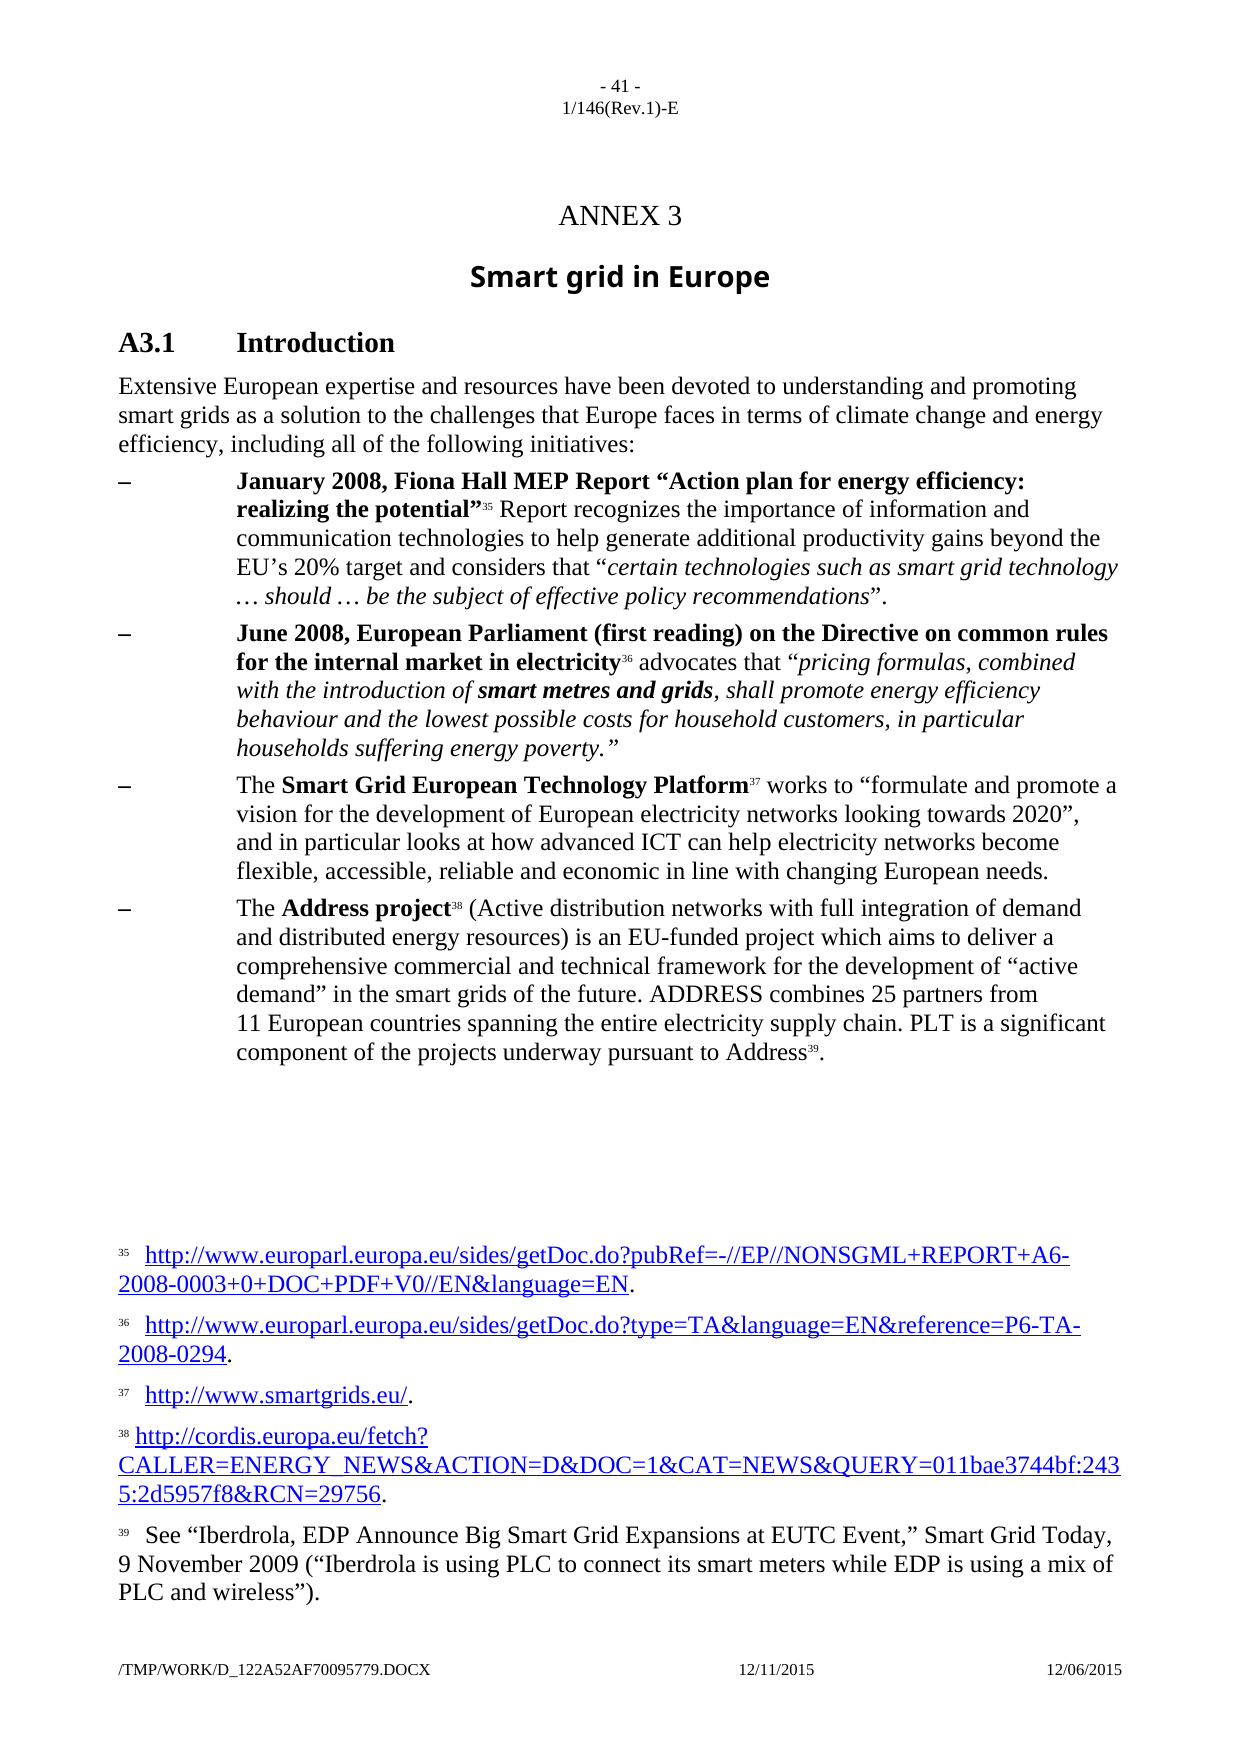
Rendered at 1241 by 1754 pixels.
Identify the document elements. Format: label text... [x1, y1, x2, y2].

text – The Smart Grid European Technology Platform works to “formulate and promote a vision for the development of European electricity networks looking towards 2020”, and in particular looks at how advanced ICT can help electricity networks become flexible, accessible, reliable and economic in line with changing European needs. [118, 770, 1122, 885]
text – June 2008, European Parliament (first reading) on the Directive on common rules for the internal market in electricity advocates that “pricing formulas, combined with the introduction of smart metres and grids, shall promote energy efficiency behaviour and the lowest possible costs for household customers, in particular households suffering energy poverty.” [118, 618, 1122, 762]
text – January 2008, Fiona Hall MEP Report “Action plan for energy efficiency: realizing the potential” Report recognizes the importance of information and communication technologies to help generate additional productivity gains beyond the EU’s 20% target and considers that “certain technologies such as smart grid technology … should … be the subject of effective policy recommendations”. [118, 466, 1122, 609]
title Smart grid in Europe [118, 256, 1122, 296]
text Annex 3 [118, 198, 1122, 231]
subtitle A3.1 Introduction [118, 325, 1122, 359]
text Extensive European expertise and resources have been devoted to understanding and promoting smart grids as a solution to the challenges that Europe faces in terms of climate change and energy efficiency, including all of the following initiatives: [118, 371, 1122, 457]
text – The Address project (Active distribution networks with full integration of demand and distributed energy resources) is an EU-funded project which aims to deliver a comprehensive commercial and technical framework for the development of “active demand” in the smart grids of the future. ADDRESS combines 25 partners from 11 European countries spanning the entire electricity supply chain. PLT is a significant component of the projects underway pursuant to Address. [118, 893, 1122, 1066]
